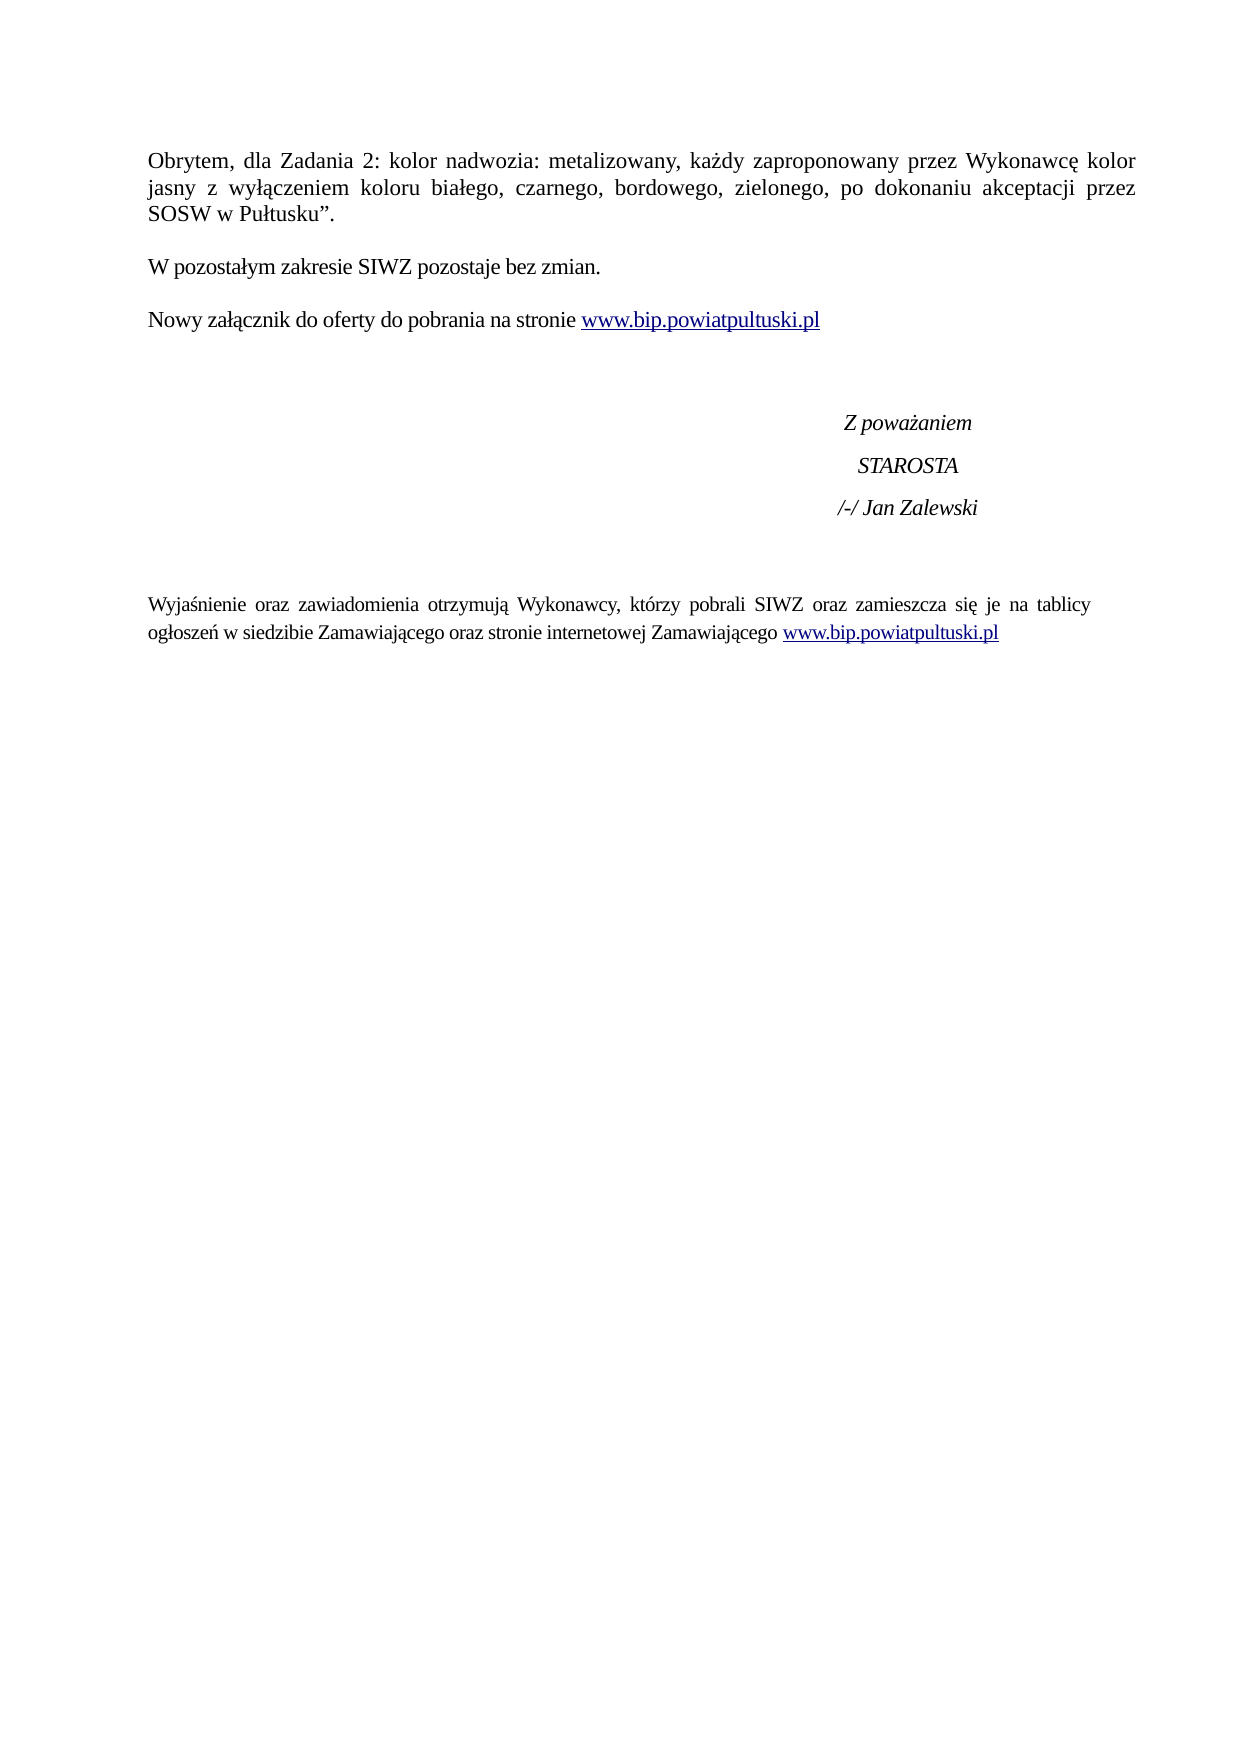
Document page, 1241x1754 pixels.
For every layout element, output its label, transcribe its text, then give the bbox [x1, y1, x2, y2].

text Z poważaniem [726, 409, 1093, 435]
text Wyjaśnienie oraz zawiadomienia otrzymują Wykonawcy, którzy pobrali SIWZ oraz zamieszcza się je na tablicy ogłoszeń w siedzibie Zamawiającego oraz stronie internetowej Zamawiającego www.bip.powiatpultuski.pl [148, 592, 1093, 644]
text W pozostałym zakresie SIWZ pozostaje bez zmian. [148, 253, 1093, 279]
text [148, 148, 1137, 227]
text STAROSTA [726, 452, 1093, 478]
text Nowy załącznik do oferty do pobrania na stronie www.bip.powiatpultuski.pl [148, 306, 1093, 332]
text /-/ Jan Zalewski [726, 494, 1093, 521]
